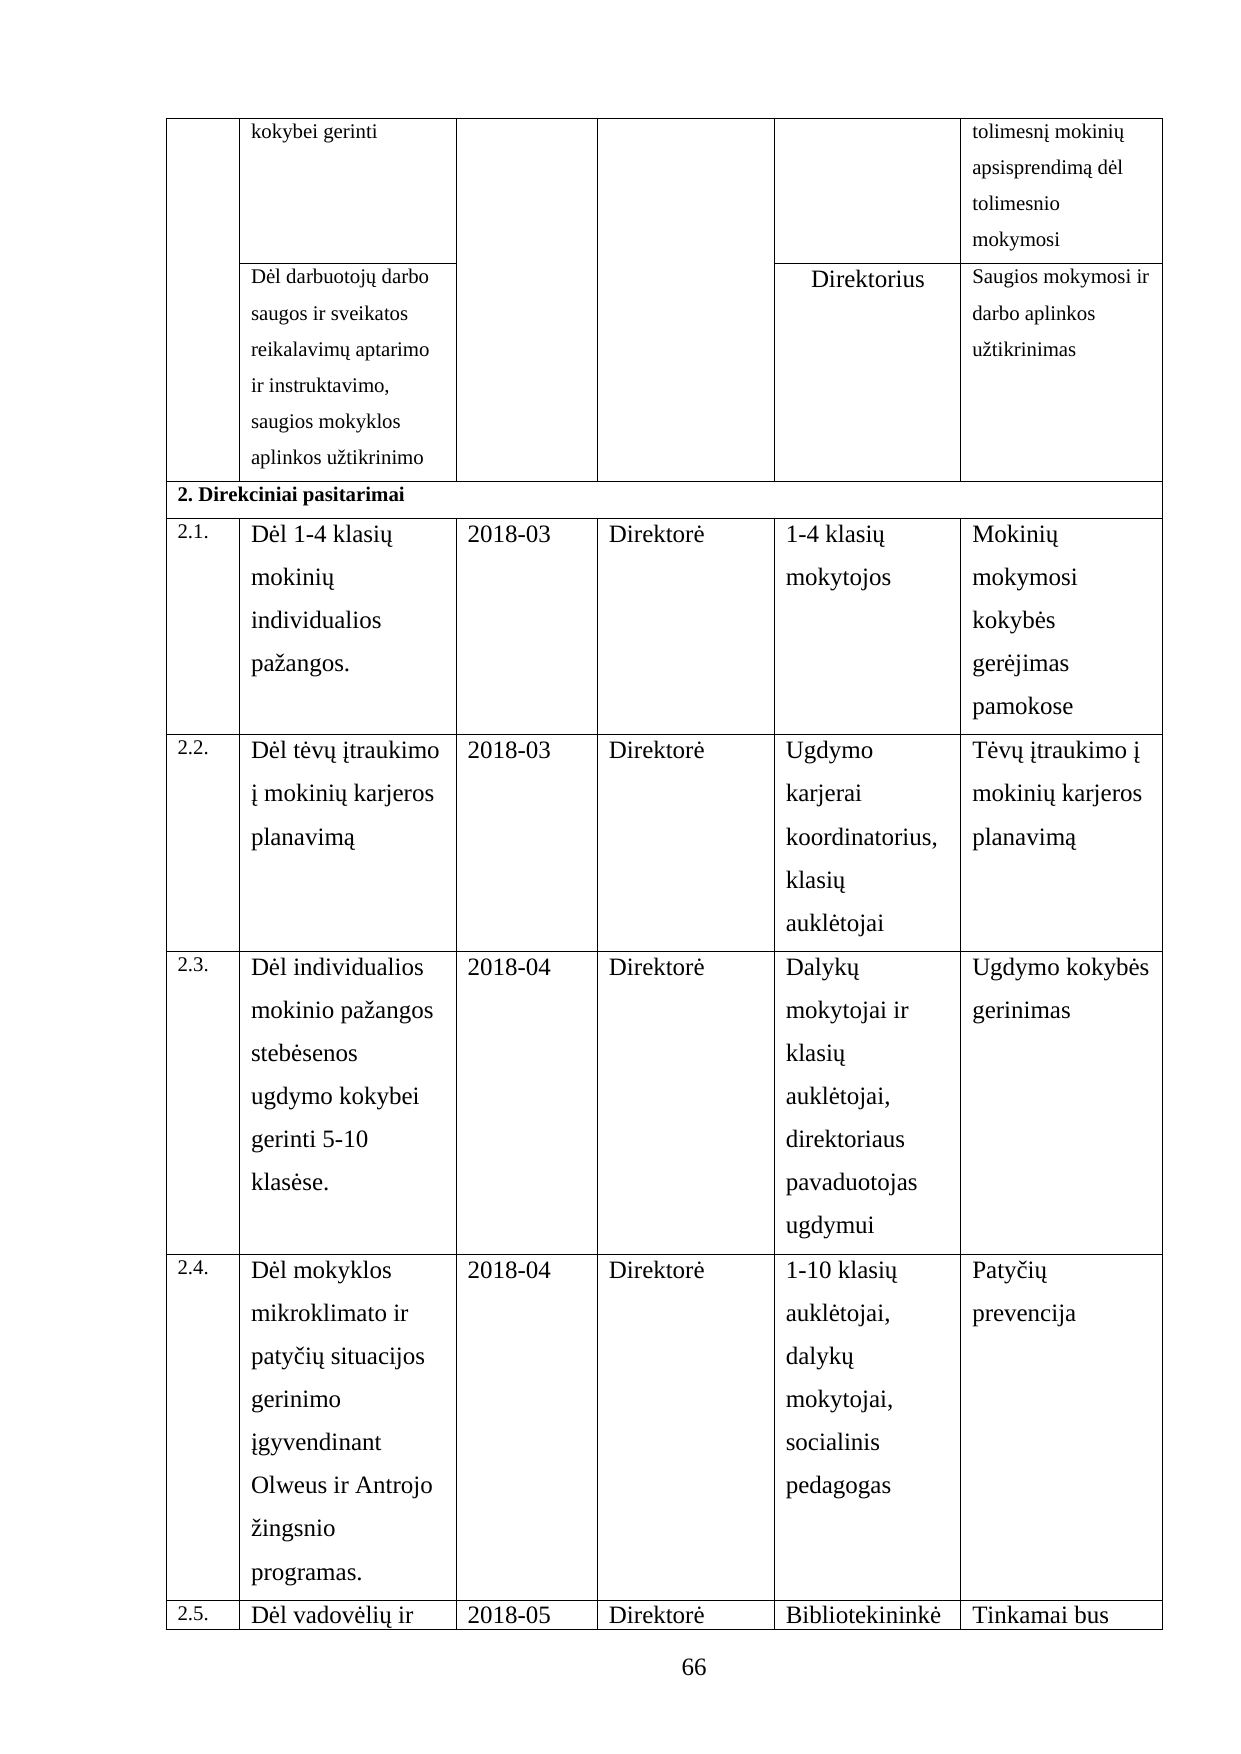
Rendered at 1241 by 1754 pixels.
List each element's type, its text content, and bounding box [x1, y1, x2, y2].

table_cell 2018-03 [457, 735, 597, 951]
table_cell 2018-04 [457, 952, 597, 1254]
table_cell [961, 1601, 1162, 1629]
table_cell 2.3. [167, 952, 239, 1254]
table_cell Mokinių mokymosi kokybės gerėjimas pamokose [961, 519, 1162, 734]
table_cell Direktorė [598, 735, 774, 951]
table_cell 2018-04 [457, 1255, 597, 1599]
table_cell Tėvų įtraukimo į mokinių karjeros planavimą [961, 735, 1162, 951]
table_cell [775, 119, 960, 263]
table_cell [240, 119, 456, 263]
table_cell Direktorė [598, 952, 774, 1254]
table_cell 2.5. [167, 1601, 239, 1629]
table_cell 2.4. [167, 1255, 239, 1599]
table_cell 2.2. [167, 735, 239, 951]
table_cell Dėl mokyklos mikroklimato ir patyčių situacijos gerinimo įgyvendinant Olweus ir Antrojo žingsnio programas. [240, 1255, 456, 1599]
table_cell Saugios mokymosi ir darbo aplinkos užtikrinimas [961, 264, 1162, 481]
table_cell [240, 1601, 456, 1629]
table_cell Dalykų mokytojai ir klasių auklėtojai, direktoriaus pavaduotojas ugdymui [775, 952, 960, 1254]
table_cell Direktorė [598, 519, 774, 734]
table_cell Direktorė [598, 1255, 774, 1599]
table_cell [961, 119, 1162, 263]
table_cell 2018-03 [457, 519, 597, 734]
table_cell 2. Direkciniai pasitarimai [167, 482, 1162, 518]
table_cell 2018-05 [457, 1601, 597, 1629]
table_cell Ugdymo karjerai koordinatorius, klasių auklėtojai [775, 735, 960, 951]
table_cell 1-4 klasių mokytojos [775, 519, 960, 734]
table_cell Ugdymo kokybės gerinimas [961, 952, 1162, 1254]
table_cell Dėl individualios mokinio pažangos stebėsenos ugdymo kokybei gerinti 5-10 klasėse. [240, 952, 456, 1254]
table_cell 1-10 klasių auklėtojai, dalykų mokytojai, socialinis pedagogas [775, 1255, 960, 1599]
table_cell Direktorė [598, 1601, 774, 1629]
table_cell Bibliotekininkė [775, 1601, 960, 1629]
table_cell Dėl tėvų įtraukimo į mokinių karjeros planavimą [240, 735, 456, 951]
table_cell Dėl 1-4 klasių mokinių individualios pažangos. [240, 519, 456, 734]
table_cell Patyčių prevencija [961, 1255, 1162, 1599]
table_cell Direktorius [775, 264, 960, 481]
table_cell 2.1. [167, 519, 239, 734]
table_cell Dėl darbuotojų darbo saugos ir sveikatos reikalavimų aptarimo ir instruktavimo, saugios mokyklos aplinkos užtikrinimo [240, 264, 456, 481]
